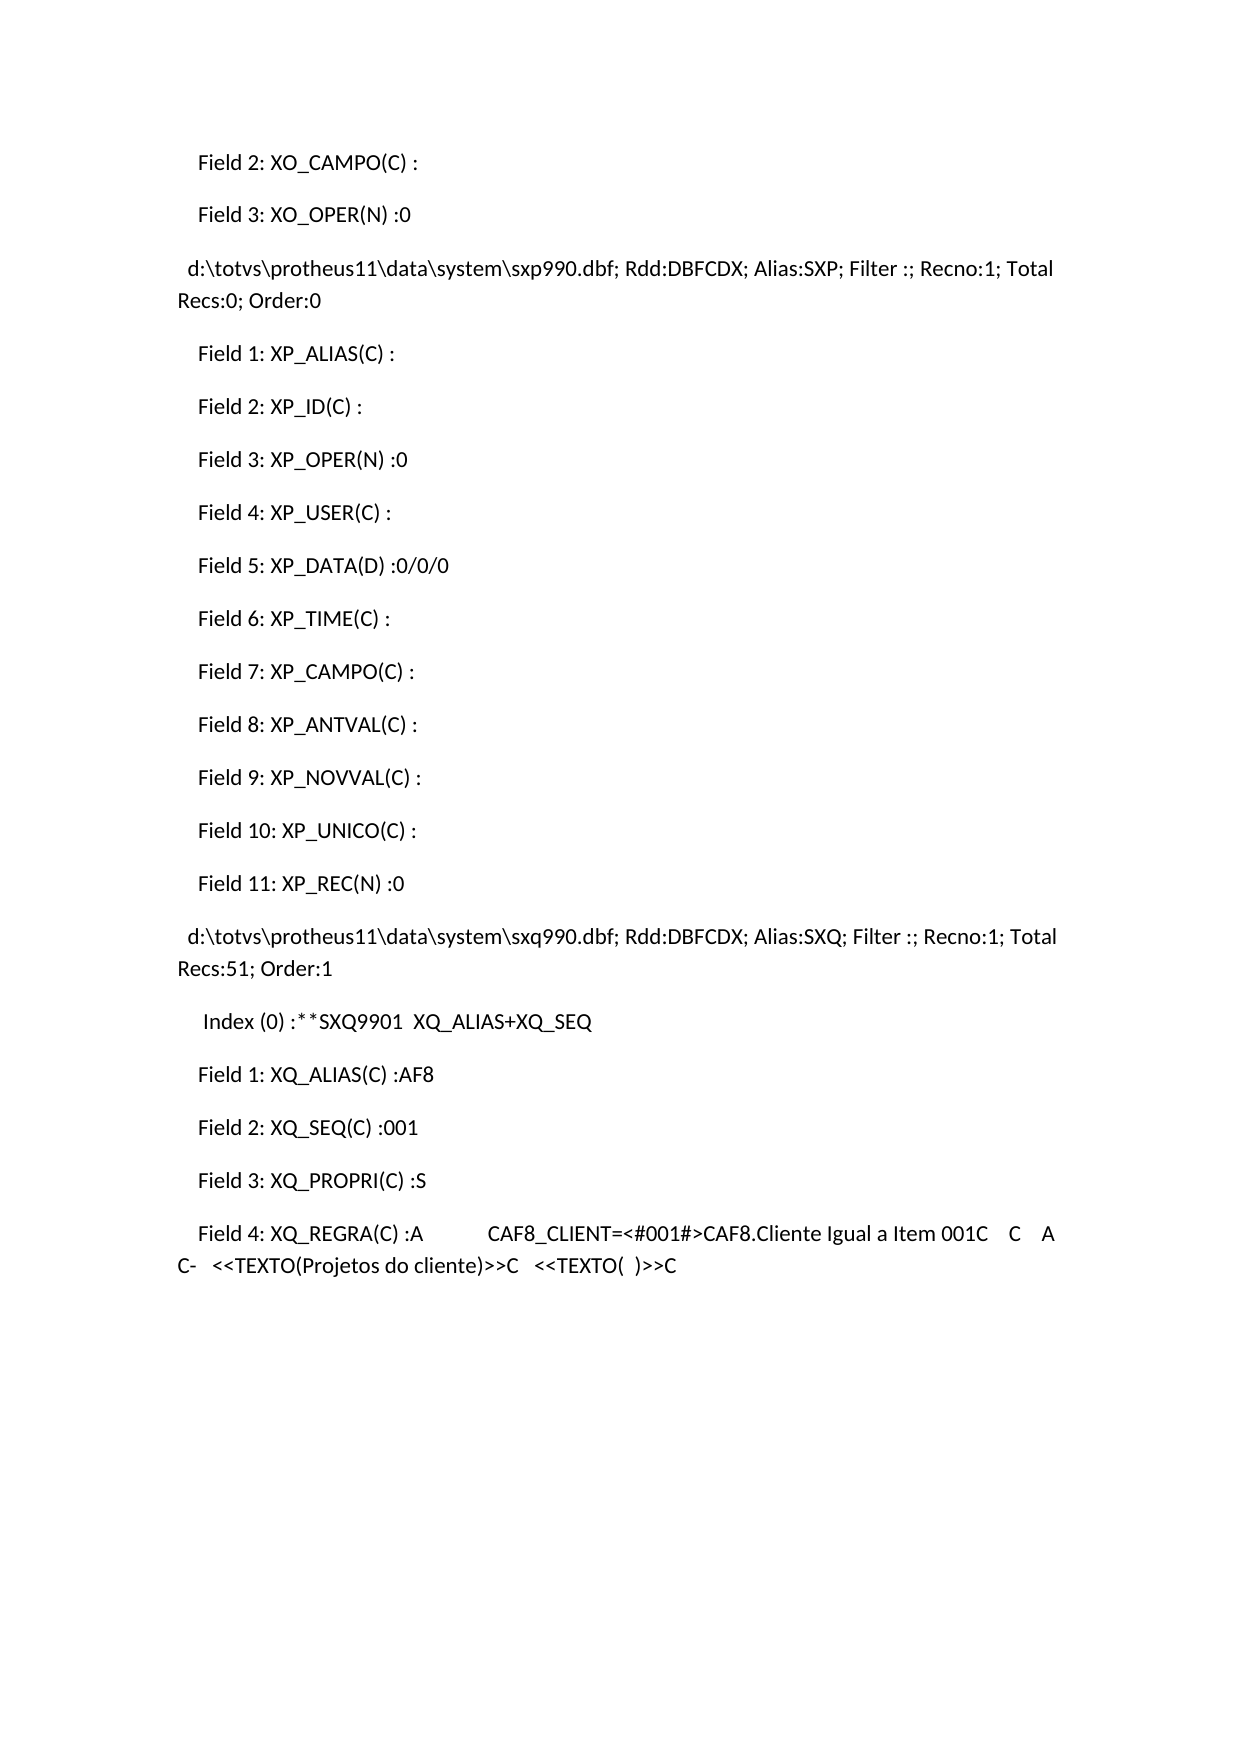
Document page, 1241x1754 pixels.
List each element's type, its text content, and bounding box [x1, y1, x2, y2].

text Field 11: XP_REC(N) :0 [177, 869, 1063, 897]
text Field 1: XP_ALIAS(C) : [177, 339, 1063, 367]
text Field 10: XP_UNICO(C) : [177, 816, 1063, 844]
text d:\totvs\protheus11\data\system\sxq990.dbf; Rdd:DBFCDX; Alias:SXQ; Filter :; Recno:1; Total Recs:51; Order:1 [177, 922, 1063, 982]
text Field 2: XQ_SEQ(C) :001 [177, 1113, 1063, 1141]
text Field 3: XQ_PROPRI(C) :S [177, 1166, 1063, 1194]
text Field 8: XP_ANTVAL(C) : [177, 710, 1063, 738]
text Field 2: XP_ID(C) : [177, 392, 1063, 420]
text Field 3: XO_OPER(N) :0 [177, 201, 1063, 229]
text d:\totvs\protheus11\data\system\sxp990.dbf; Rdd:DBFCDX; Alias:SXP; Filter :; Recno:1; Total Recs:0; Order:0 [177, 254, 1063, 314]
text Field 4: XP_USER(C) : [177, 498, 1063, 526]
text Field 1: XQ_ALIAS(C) :AF8 [177, 1060, 1063, 1088]
text Field 7: XP_CAMPO(C) : [177, 657, 1063, 685]
text Field 9: XP_NOVVAL(C) : [177, 763, 1063, 791]
text Field 6: XP_TIME(C) : [177, 604, 1063, 632]
text Field 2: XO_CAMPO(C) : [177, 148, 1063, 176]
text Field 3: XP_OPER(N) :0 [177, 445, 1063, 473]
text Index (0) :**SXQ9901 XQ_ALIAS+XQ_SEQ [177, 1007, 1063, 1035]
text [177, 1219, 1063, 1279]
text Field 5: XP_DATA(D) :0/0/0 [177, 551, 1063, 579]
